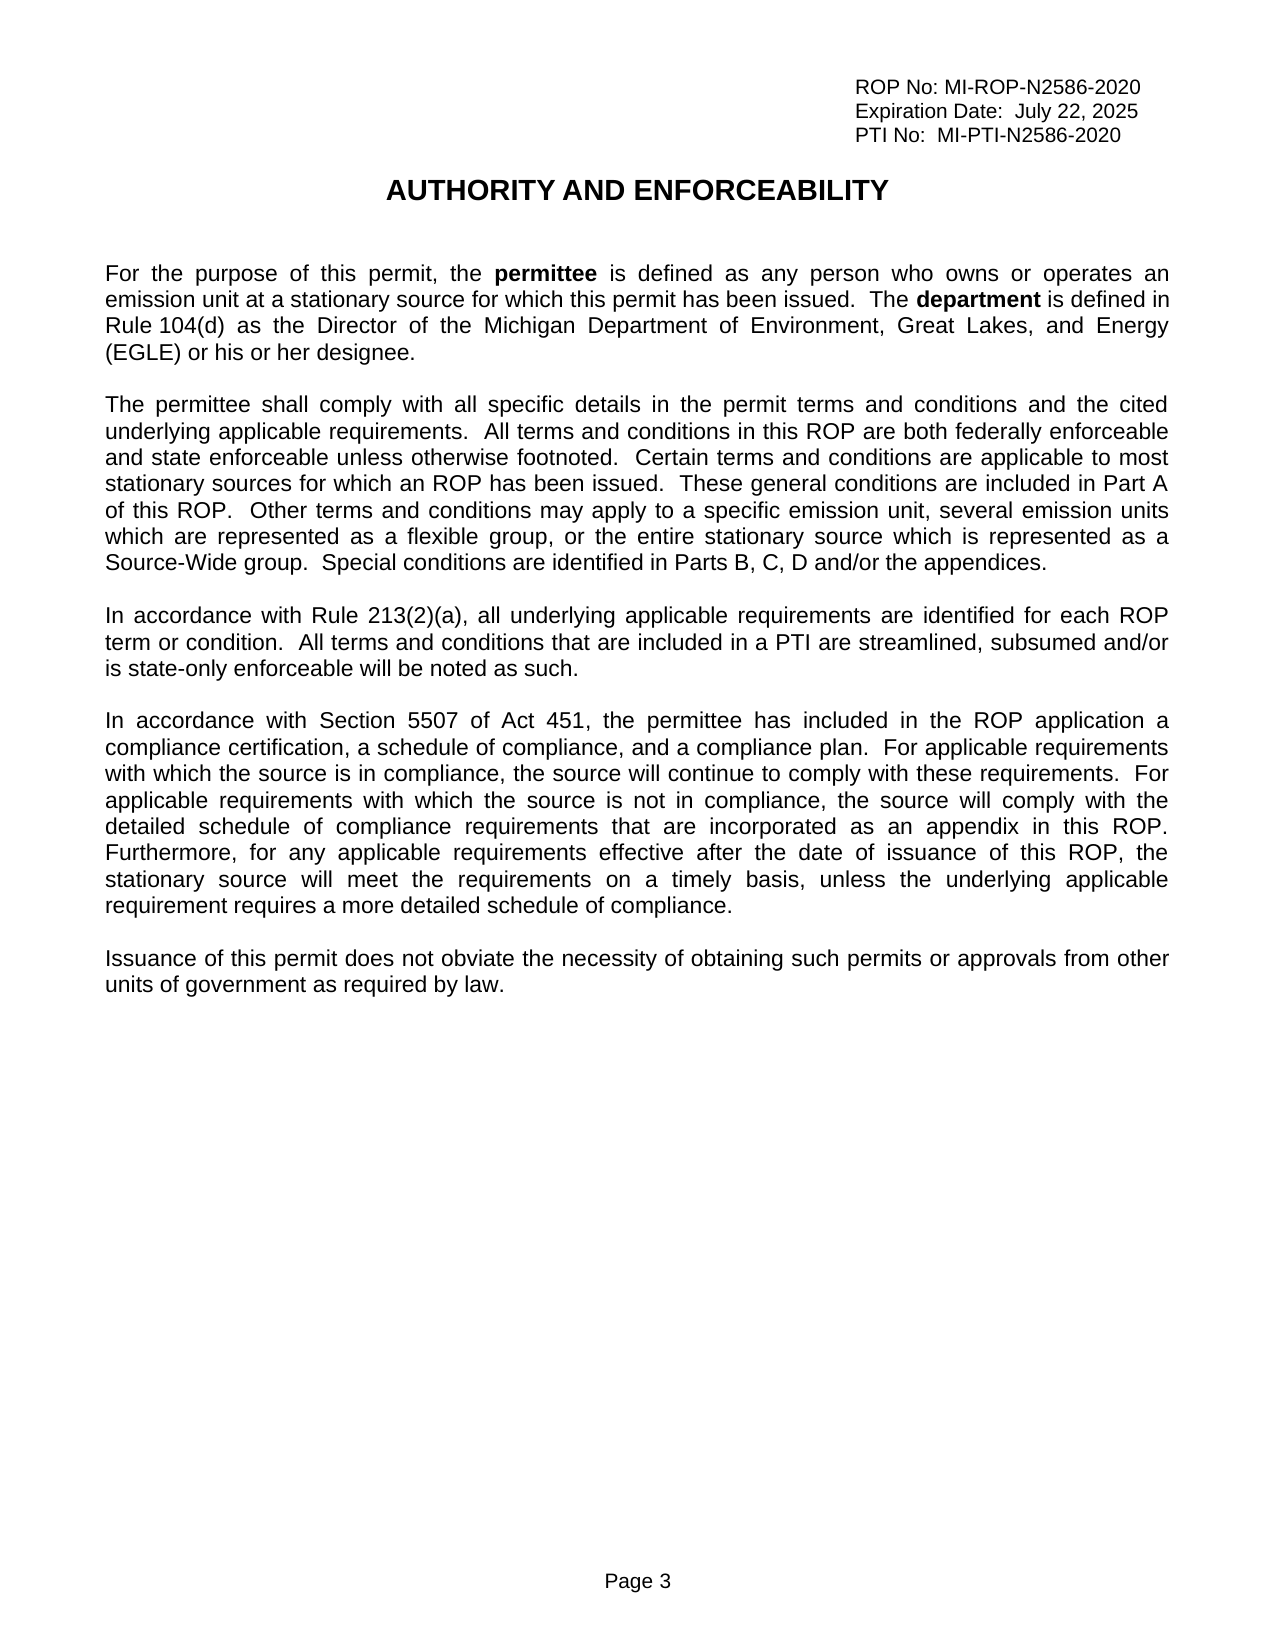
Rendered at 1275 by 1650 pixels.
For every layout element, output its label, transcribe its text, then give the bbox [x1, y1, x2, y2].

text For the purpose of this permit, the permittee is defined as any person who owns or operates an emission unit at a stationary source for which this permit has been issued. The department is defined in Rule 104(d) as the Director of the Michigan Department of Environment, Great Lakes, and Energy (EGLE) or his or her designee. [105, 259, 1170, 365]
text The permittee shall comply with all specific details in the permit terms and conditions and the cited underlying applicable requirements. All terms and conditions in this ROP are both federally enforceable and state enforceable unless otherwise footnoted. Certain terms and conditions are applicable to most stationary sources for which an ROP has been issued. These general conditions are included in Part A of this ROP. Other terms and conditions may apply to a specific emission unit, several emission units which are represented as a flexible group, or the entire stationary source which is represented as a Source-Wide group. Special conditions are identified in Parts B, C, D and/or the appendices. [105, 391, 1170, 576]
text In accordance with Rule 213(2)(a), all underlying applicable requirements are identified for each ROP term or condition. All terms and conditions that are included in a PTI are streamlined, subsumed and/or is state-only enforceable will be noted as such. [105, 602, 1170, 681]
text In accordance with Section 5507 of Act 451, the permittee has included in the ROP application a compliance certification, a schedule of compliance, and a compliance plan. For applicable requirements with which the source is in compliance, the source will continue to comply with these requirements. For applicable requirements with which the source is not in compliance, the source will comply with the detailed schedule of compliance requirements that are incorporated as an appendix in this ROP. Furthermore, for any applicable requirements effective after the date of issuance of this ROP, the stationary source will meet the requirements on a timely basis, unless the underlying applicable requirement requires a more detailed schedule of compliance. [105, 707, 1170, 918]
text Issuance of this permit does not obviate the necessity of obtaining such permits or approvals from other units of government as required by law. [105, 945, 1170, 997]
subtitle AUTHORITY AND ENFORCEABILITY [105, 173, 1170, 207]
